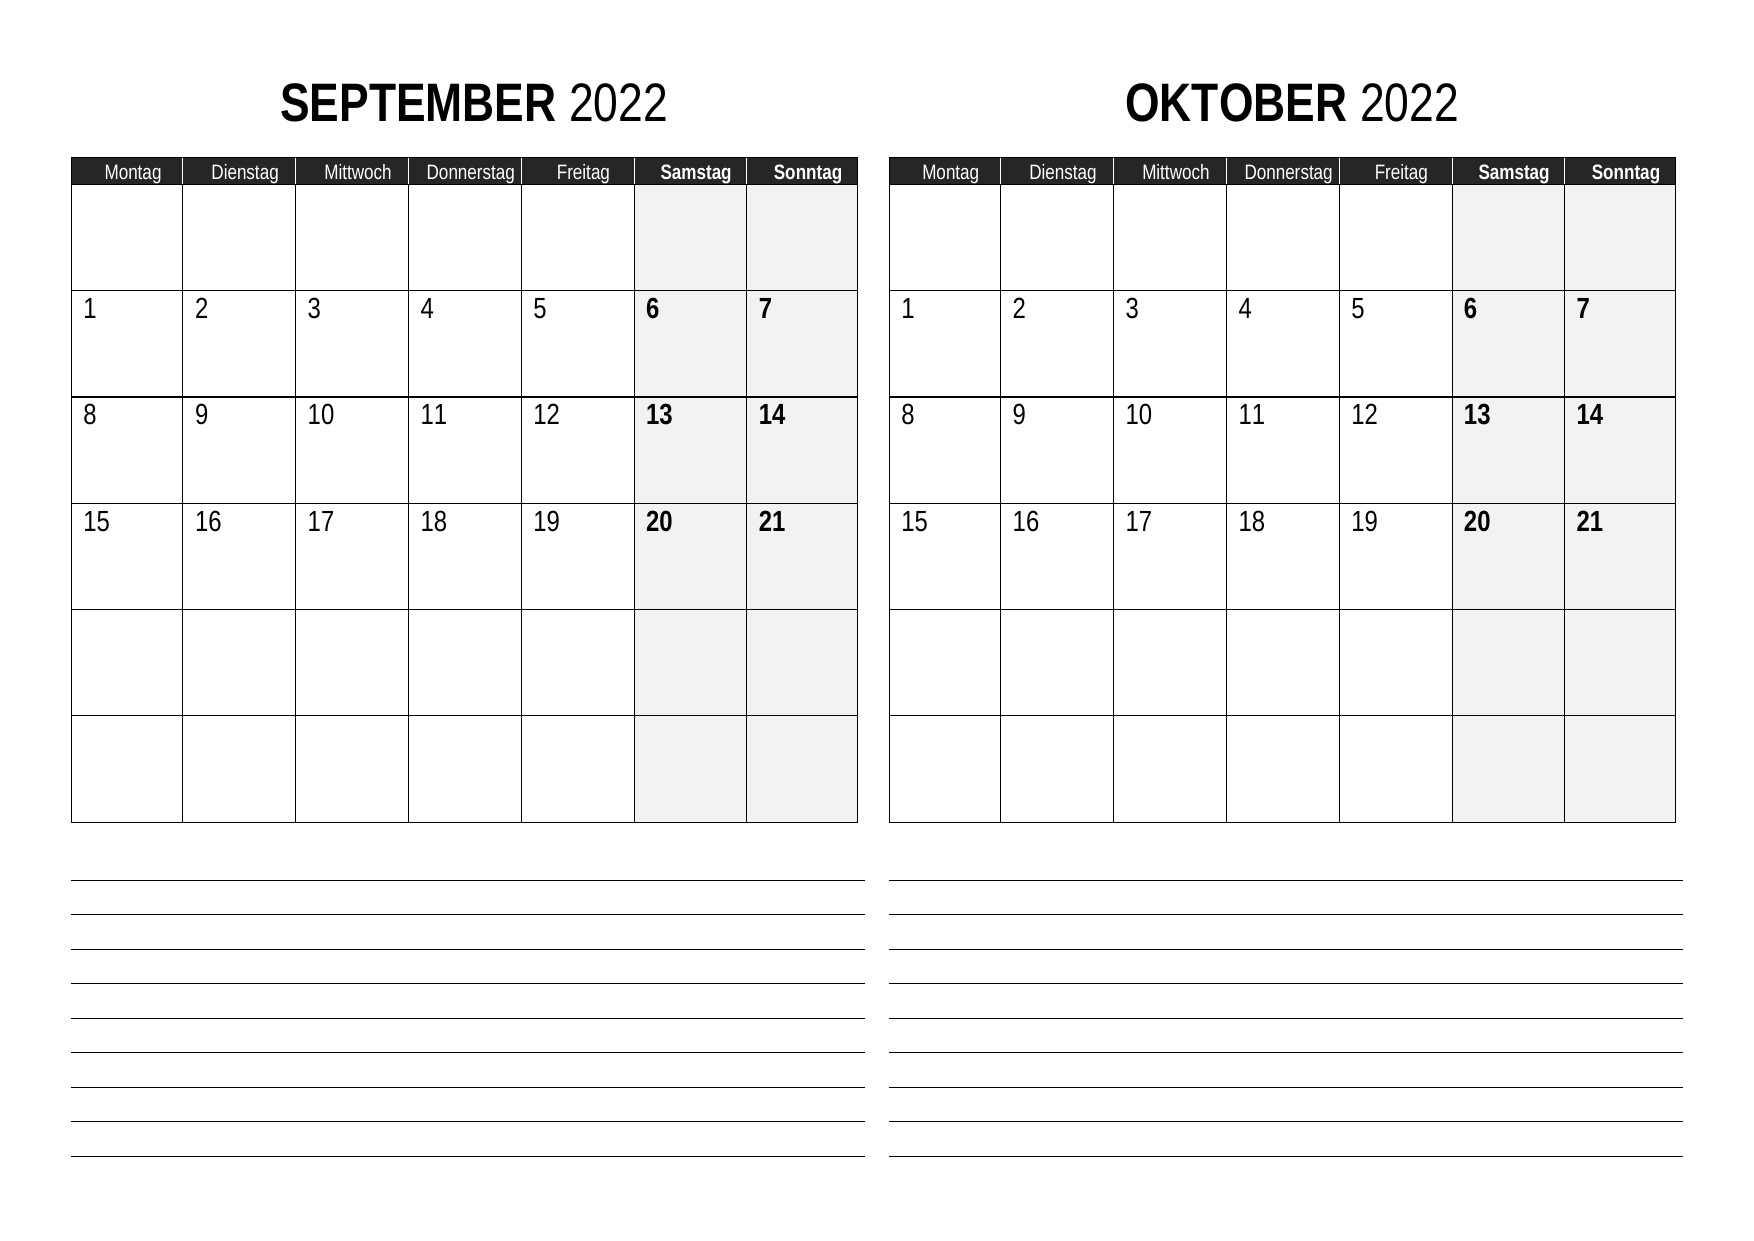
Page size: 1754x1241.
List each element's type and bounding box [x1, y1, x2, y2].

table_header [59, 59, 1695, 1169]
